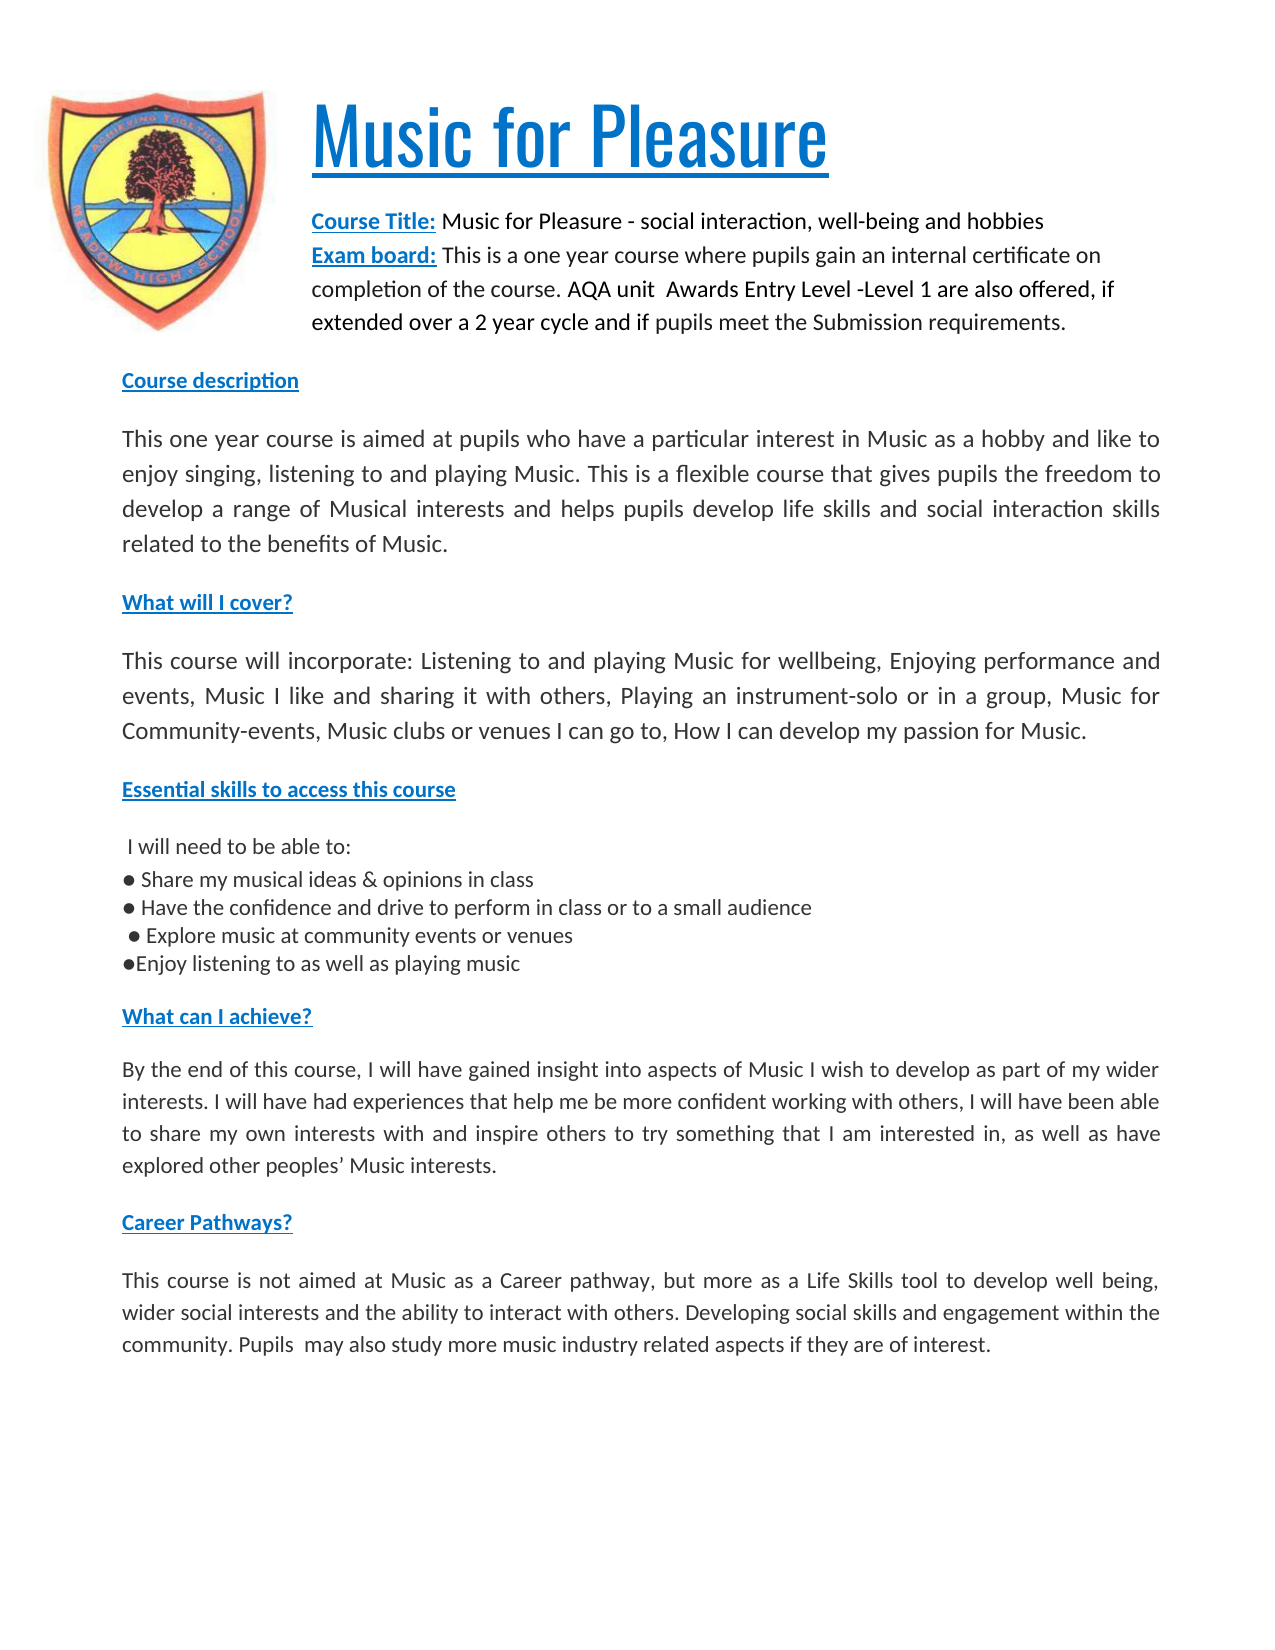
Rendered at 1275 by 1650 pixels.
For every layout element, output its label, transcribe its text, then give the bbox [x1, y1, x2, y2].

text ●Enjoy listening to as well as playing music [122, 949, 1162, 977]
text Course description [122, 366, 1162, 394]
text This course is not aimed at Music as a Career pathway, but more as a Life Skills tool to develop well being, wider social interests and the ability to interact with others. Developing social skills and engagement within the community. Pupils may also study more music industry related aspects if they are of interest. [122, 1266, 1162, 1358]
text ● Share my musical ideas & opinions in class [122, 865, 1162, 893]
text I will need to be able to: [122, 832, 1162, 861]
text This one year course is aimed at pupils who have a particular interest in Music as a hobby and like to enjoy singing, listening to and playing Music. This is a flexible course that gives pupils the freedom to develop a range of Musical interests and helps pupils develop life skills and social interaction skills related to the benefits of Music. [122, 423, 1162, 559]
text ● Explore music at community events or venues [122, 921, 1162, 949]
text What will I cover? [122, 588, 1162, 616]
text Music for Pleasure [293, 75, 1227, 189]
text Essential skills to access this course [122, 775, 1162, 803]
text ● Have the confidence and drive to perform in class or to a small audience [122, 893, 1162, 921]
picture [18, 75, 293, 351]
text Course Title: Music for Pleasure - social interaction, well-being and hobbies [293, 206, 1162, 236]
text Career Pathways? [122, 1208, 1162, 1237]
text Exam board: This is a one year course where pupils gain an internal certificate on completion of the course. AQA unit Awards Entry Level -Level 1 are also offered, if extended over a 2 year cycle and if pupils meet the Submission requirements. [293, 240, 1162, 337]
text By the end of this course, I will have gained insight into aspects of Music I wish to develop as part of my wider interests. I will have had experiences that help me be more confident working with others, I will have been able to share my own interests with and inspire others to try something that I am interested in, as well as have explored other peoples’ Music interests. [122, 1055, 1162, 1179]
text This course will incorporate: Listening to and playing Music for wellbeing, Enjoying performance and events, Music I like and sharing it with others, Playing an instrument-solo or in a group, Music for Community-events, Music clubs or venues I can go to, How I can develop my passion for Music. [122, 645, 1162, 746]
text What can I achieve? [122, 1002, 1162, 1030]
